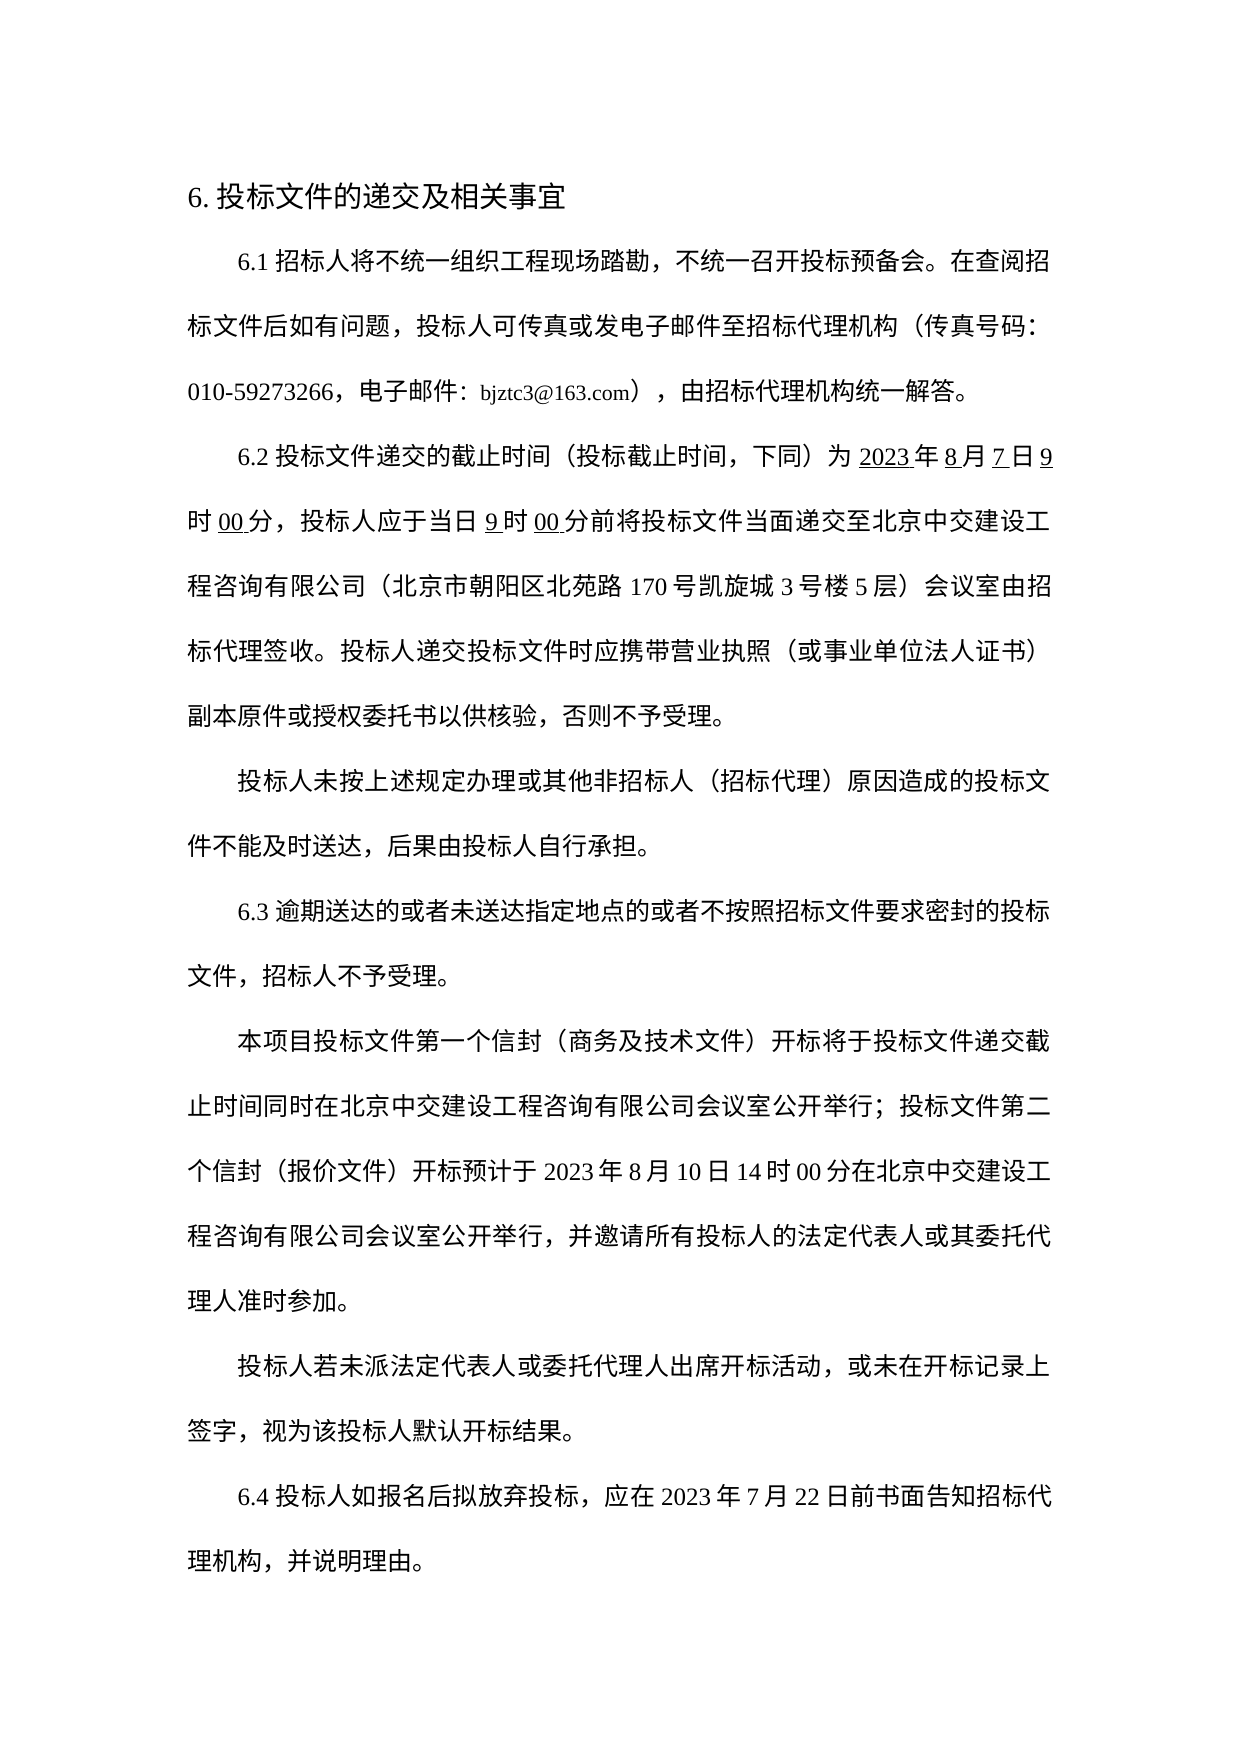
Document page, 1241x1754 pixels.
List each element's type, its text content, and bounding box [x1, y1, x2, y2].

text 6.2 投标文件递交的截止时间（投标截止时间，下同）为2023年8月7日9时00分，投标人应于当日9时00分前将投标文件当面递交至北京中交建设工程咨询有限公司（北京市朝阳区北苑路170号凯旋城3号楼5层）会议室由招标代理签收。投标人递交投标文件时应携带营业执照（或事业单位法人证书）副本原件或授权委托书以供核验，否则不予受理。 [187, 422, 1053, 747]
text 6. 投标文件的递交及相关事宜 [187, 162, 1053, 227]
text 6.1 招标人将不统一组织工程现场踏勘，不统一召开投标预备会。在查阅招标文件后如有问题，投标人可传真或发电子邮件至招标代理机构（传真号码：010-59273266，电子邮件：bjztc3@163.com），由招标代理机构统一解答。 [187, 227, 1053, 422]
text 6.3 逾期送达的或者未送达指定地点的或者不按照招标文件要求密封的投标文件，招标人不予受理。 [187, 877, 1053, 1007]
text 6.4 投标人如报名后拟放弃投标，应在2023年7月22日前书面告知招标代理机构，并说明理由。 [187, 1462, 1053, 1592]
text 本项目投标文件第一个信封（商务及技术文件）开标将于投标文件递交截止时间同时在北京中交建设工程咨询有限公司会议室公开举行；投标文件第二个信封（报价文件）开标预计于2023年8月10日14时00分在北京中交建设工程咨询有限公司会议室公开举行，并邀请所有投标人的法定代表人或其委托代理人准时参加。 [187, 1007, 1053, 1332]
text 投标人若未派法定代表人或委托代理人出席开标活动，或未在开标记录上签字，视为该投标人默认开标结果。 [187, 1332, 1053, 1462]
text 投标人未按上述规定办理或其他非招标人（招标代理）原因造成的投标文件不能及时送达，后果由投标人自行承担。 [187, 747, 1053, 877]
